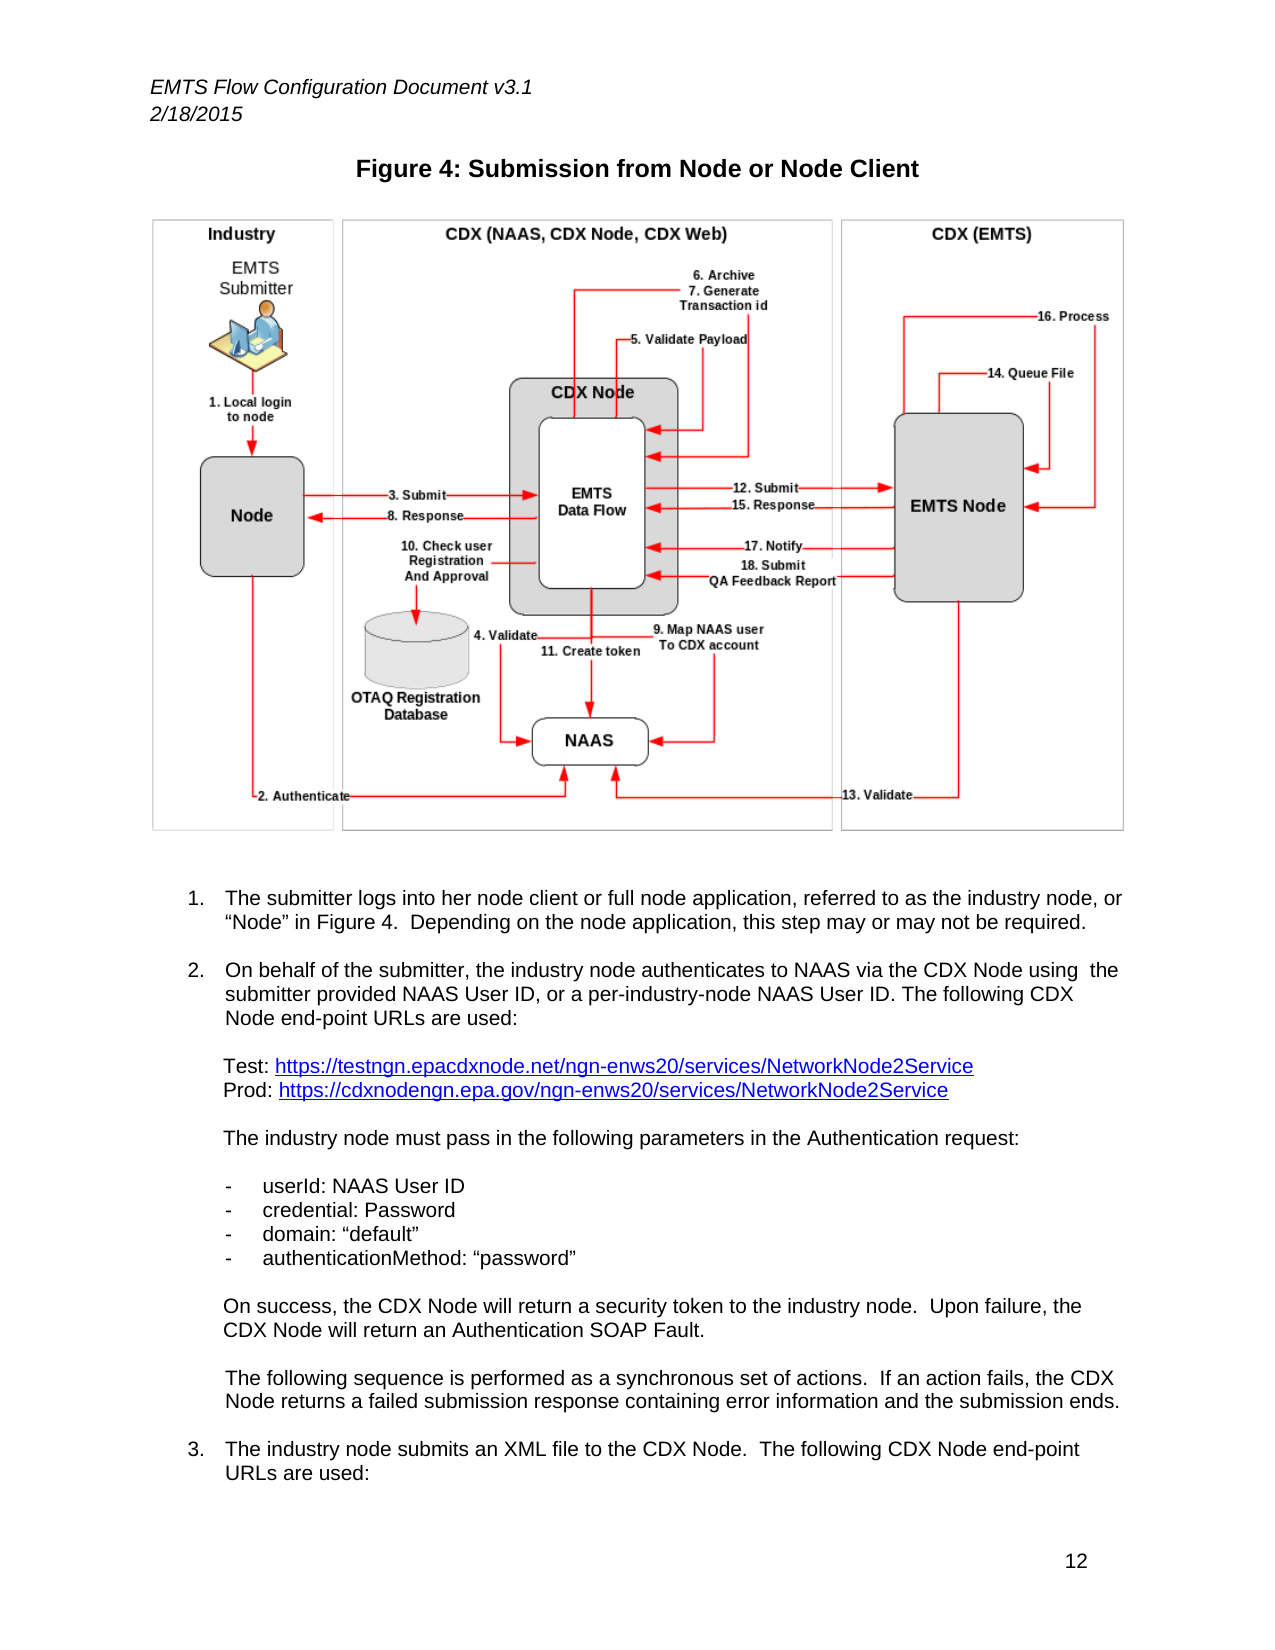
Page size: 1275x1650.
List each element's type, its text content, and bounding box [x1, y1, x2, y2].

text Prod: https://cdxnodengn.epa.gov/ngn-enws20/services/NetworkNode2Service [223, 1078, 1125, 1102]
text Figure 4: Submission from Node or Node Client [150, 154, 1125, 183]
text The following sequence is performed as a synchronous set of actions. If an action fails, the CDX Node returns a failed submission response containing error information and the submission ends. [225, 1365, 1125, 1413]
list credential: Password [225, 1198, 1125, 1222]
list userId: NAAS User ID [225, 1174, 1125, 1198]
text On success, the CDX Node will return a security token to the industry node. Upon failure, the CDX Node will return an Authentication SOAP Fault. [223, 1293, 1125, 1341]
list domain: “default” [225, 1222, 1125, 1246]
list The industry node submits an XML file to the CDX Node. The following CDX Node end-point URLs are used: [187, 1437, 1125, 1485]
list On behalf of the submitter, the industry node authenticates to NAAS via the CDX Node using the submitter provided NAAS User ID, or a per-industry-node NAAS User ID. The following CDX Node end-point URLs are used: [187, 958, 1125, 1030]
list The submitter logs into her node client or full node application, referred to as the industry node, or “Node” in Figure 4. Depending on the node application, this step may or may not be required. [187, 886, 1125, 934]
text The industry node must pass in the following parameters in the Authentication request: [187, 1126, 1125, 1150]
list authenticationMethod: “password” [225, 1246, 1125, 1269]
text Test: https://testngn.epacdxnode.net/ngn-enws20/services/NetworkNode2Service [223, 1054, 1125, 1078]
